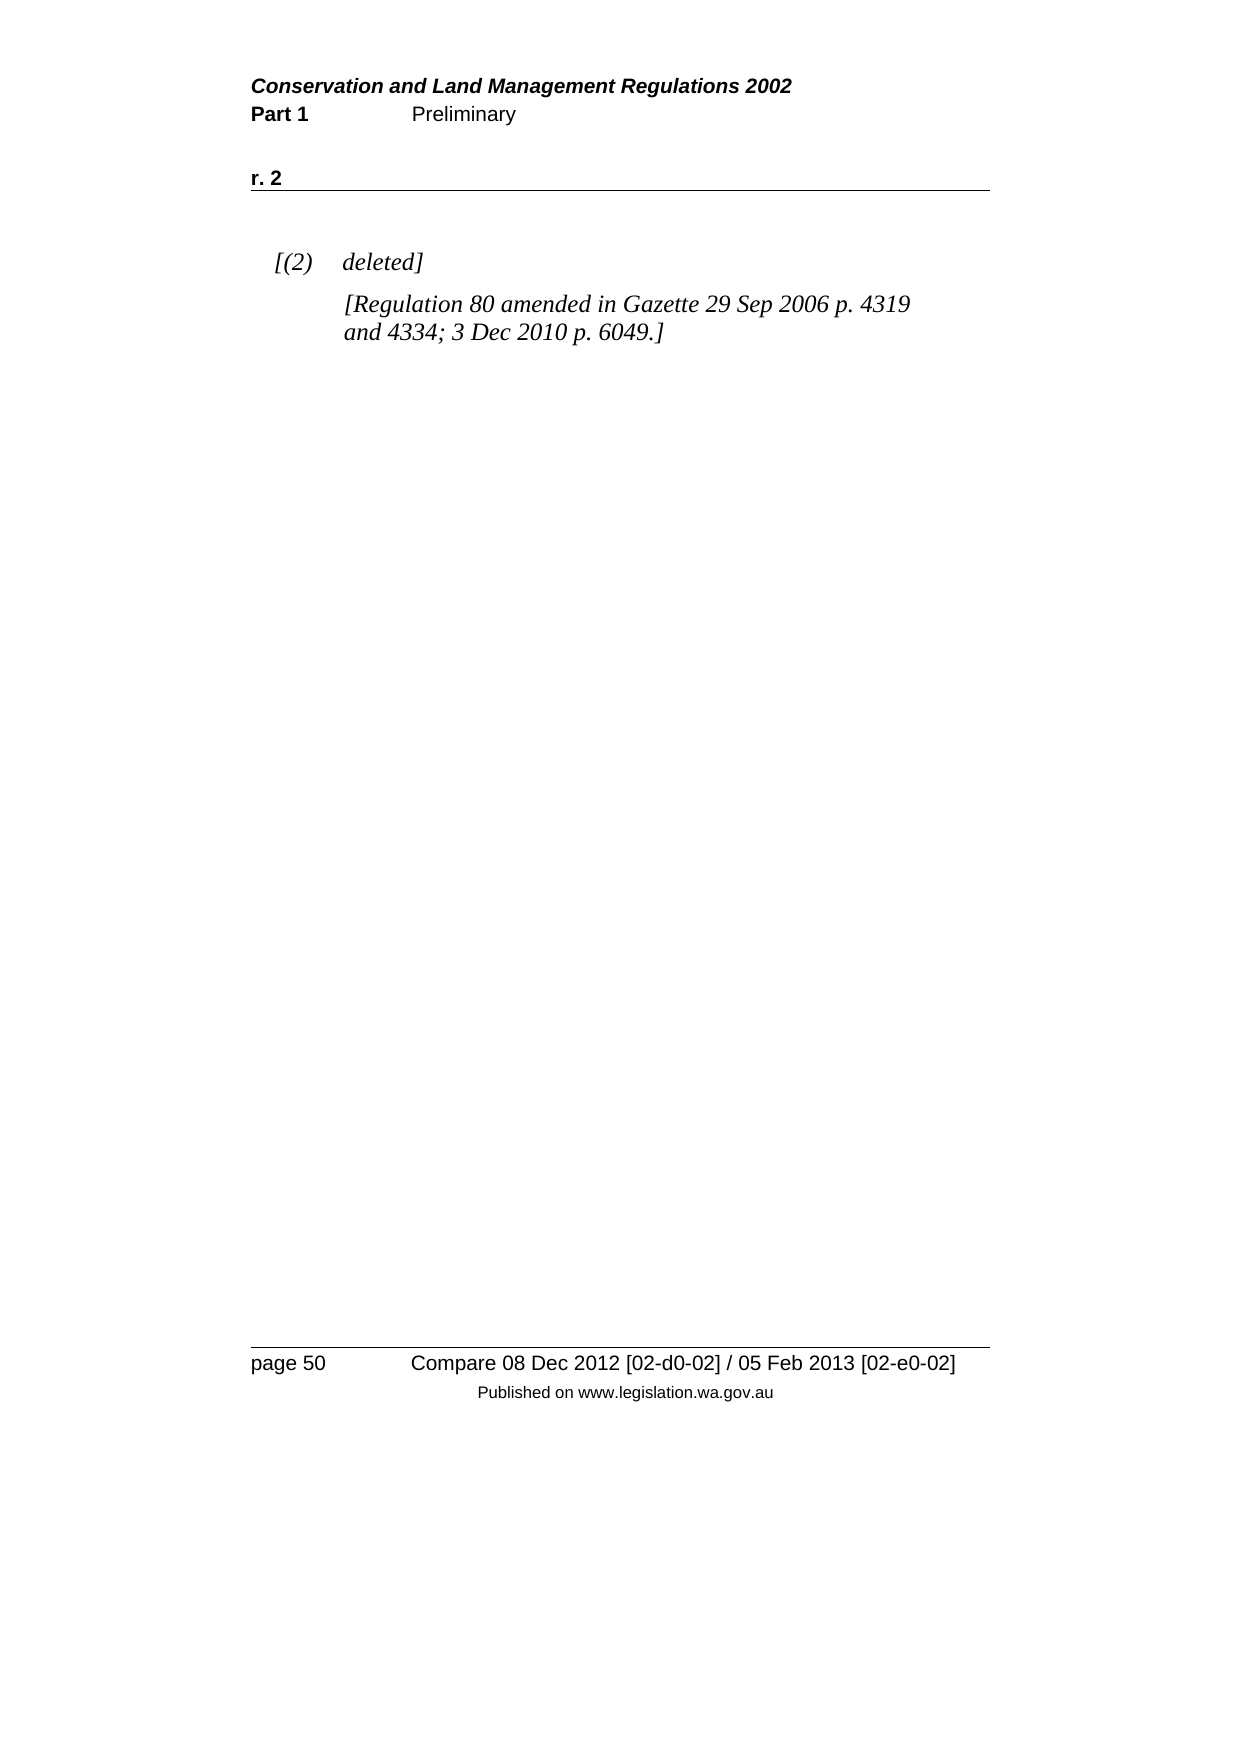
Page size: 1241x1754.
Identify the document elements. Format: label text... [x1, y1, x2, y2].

text [Regulation 80 amended in Gazette 29 Sep 2006 p. 4319 and 4334; 3 Dec 2010 p. 6049.] [251, 289, 990, 346]
text [(2) deleted] [251, 247, 990, 276]
